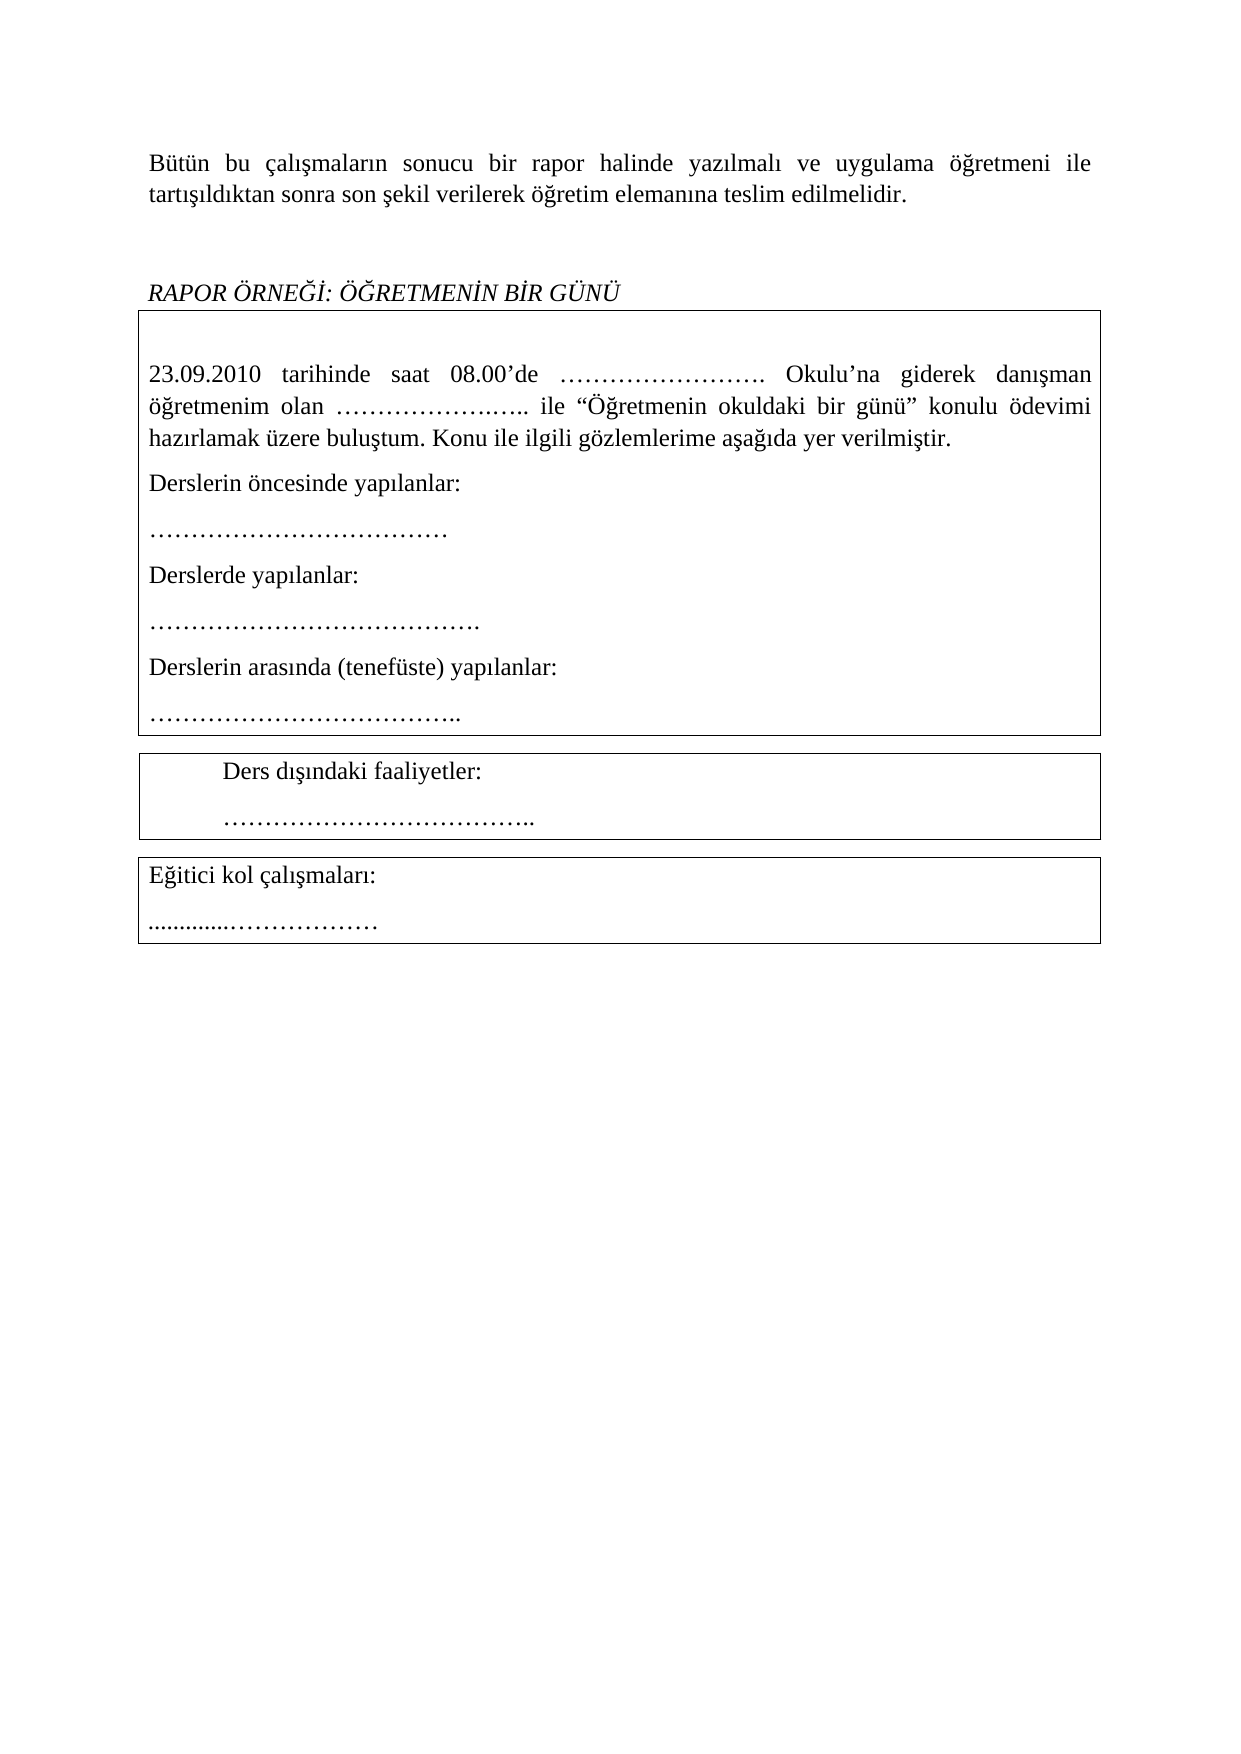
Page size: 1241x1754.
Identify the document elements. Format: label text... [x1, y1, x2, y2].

text ……………………………… [139, 511, 1100, 543]
text Bütün bu çalışmaların sonucu bir rapor halinde yazılmalı ve uygulama öğretmeni ile tartışıldıktan sonra son şekil verilerek öğretim elemanına teslim edilmelidir. [148, 148, 1092, 208]
text 23.09.2010 tarihinde saat 08.00’de ……………………. Okulu’na giderek danışman öğretmenim olan ……………….….. ile “Öğretmenin okuldaki bir günü” konulu ödevimi hazırlamak üzere buluştum. Konu ile ilgili gözlemlerime aşağıda yer verilmiştir. [139, 356, 1100, 451]
text Derslerin öncesinde yapılanlar: [139, 465, 1100, 497]
text Derslerin arasında (tenefüste) yapılanlar: [139, 649, 1100, 681]
text …………………………………. [139, 603, 1100, 635]
text .............……………… [139, 903, 1100, 943]
text Ders dışındaki faaliyetler: [140, 754, 1100, 785]
text ……………………………….. [139, 694, 1100, 735]
subtitle RAPOR ÖRNEĞİ: ÖĞRETMENİN BİR GÜNÜ [148, 278, 1092, 307]
text Eğitici kol çalışmaları: [139, 858, 1100, 889]
text Derslerde yapılanlar: [139, 557, 1100, 589]
text ……………………………….. [140, 799, 1100, 839]
